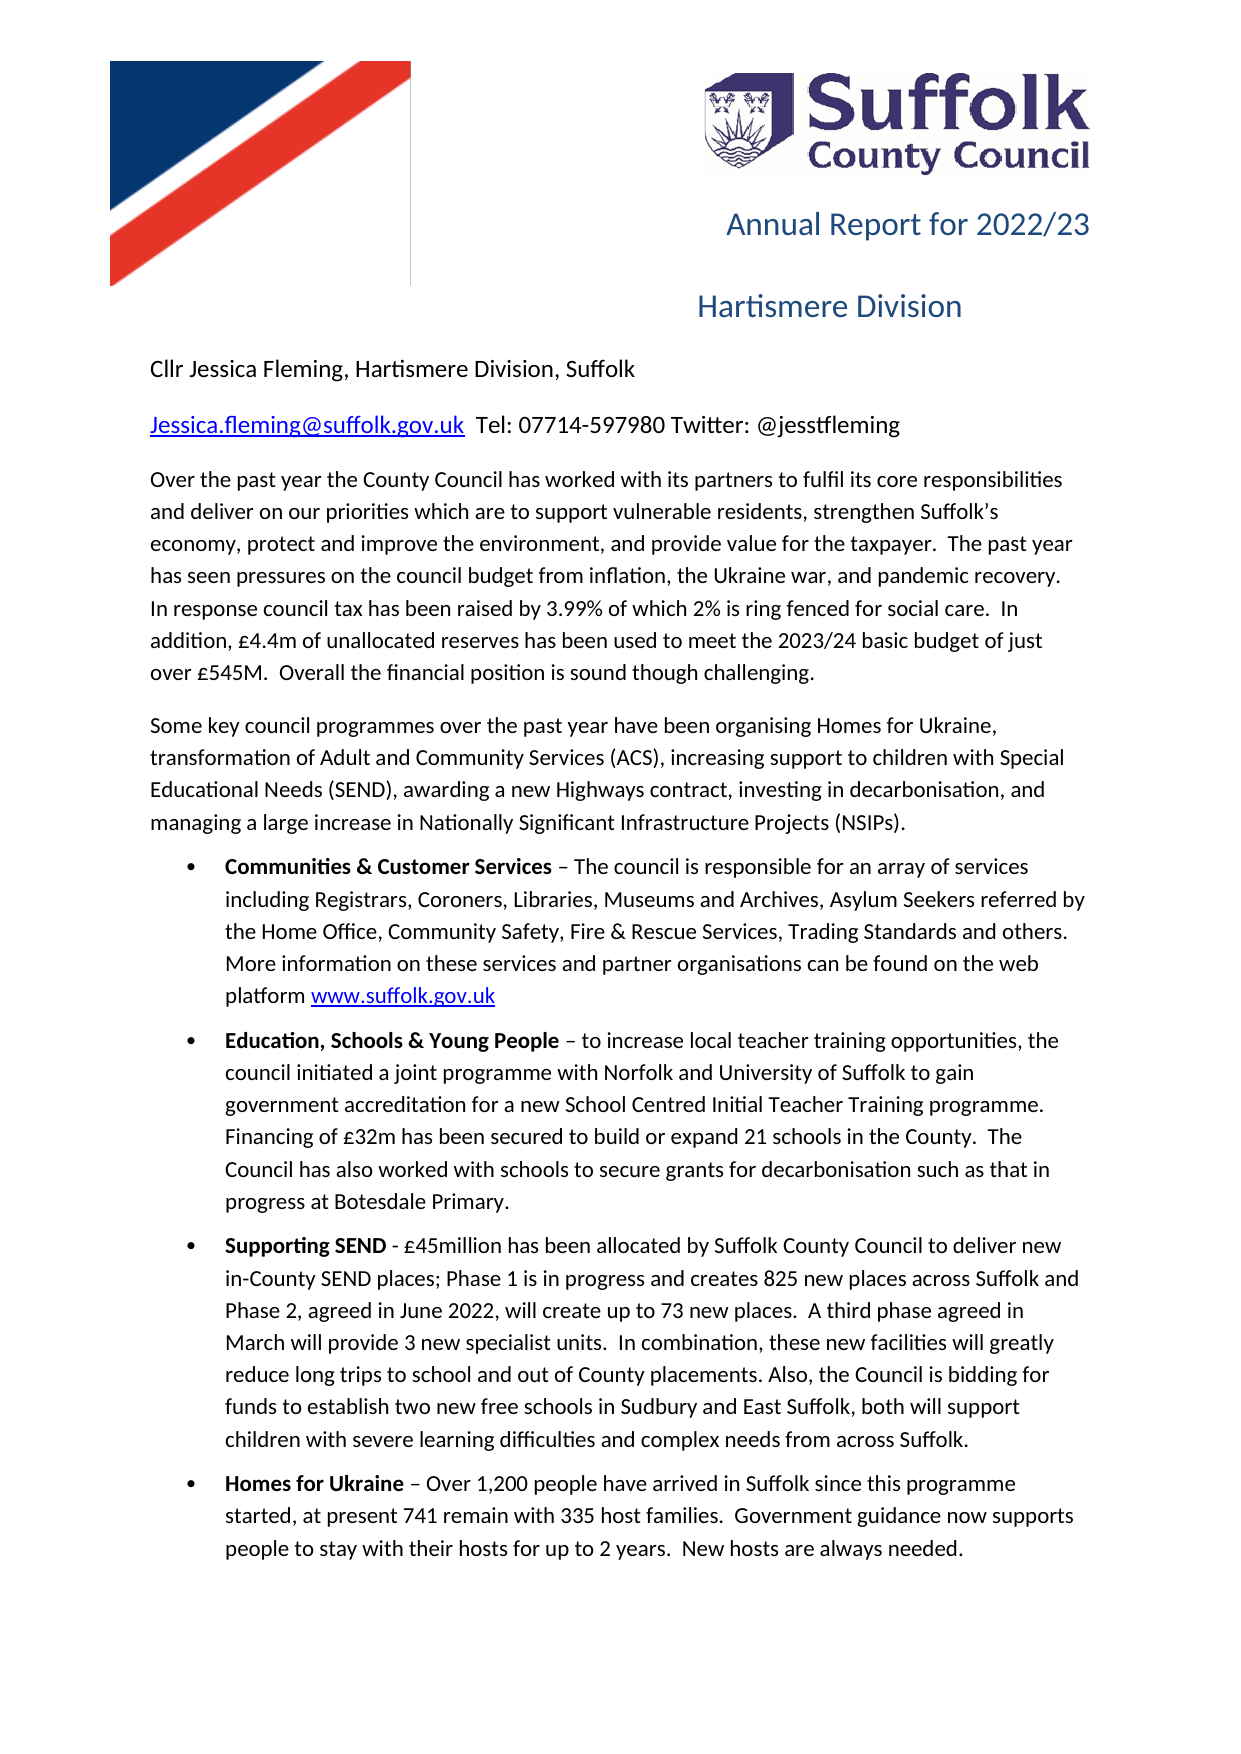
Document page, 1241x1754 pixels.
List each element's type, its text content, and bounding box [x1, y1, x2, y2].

text Jessica.fleming@suffolk.gov.uk Tel: 07714-597980 Twitter: @jesstfleming [150, 409, 1090, 440]
list Communities & Customer Services – The council is responsible for an array of services including Registrars, Coroners, Libraries, Museums and Archives, Asylum Seekers referred by the Home Office, Community Safety, Fire & Rescue Services, Trading Standards and others. More information on these services and partner organisations can be found on the web platform www.suffolk.gov.uk [187, 852, 1090, 1009]
text Cllr Jessica Fleming, Hartismere Division, Suffolk [150, 353, 1090, 384]
list Homes for Ukraine – Over 1,200 people have arrived in Suffolk since this programme started, at present 741 remain with 335 host families. Government guidance now supports people to stay with their hosts for up to 2 years. New hosts are always needed. [187, 1469, 1090, 1562]
text Over the past year the County Council has worked with its partners to fulfil its core responsibilities and deliver on our priorities which are to support vulnerable residents, strengthen Suffolk’s economy, protect and improve the environment, and provide value for the taxpayer. The past year has seen pressures on the council budget from inflation, the Ukraine war, and pandemic recovery. In response council tax has been raised by 3.99% of which 2% is ring fenced for social care. In addition, £4.4m of unallocated reserves has been used to meet the 2023/24 basic budget of just over £545M. Overall the financial position is sound though challenging. [150, 465, 1090, 686]
list Supporting SEND - £45million has been allocated by Suffolk County Council to deliver new in-County SEND places; Phase 1 is in progress and creates 825 new places across Suffolk and Phase 2, agreed in June 2022, will create up to 73 new places. A third phase agreed in March will provide 3 new specialist units. In combination, these new facilities will greatly reduce long trips to school and out of County placements. Also, the Council is bidding for funds to establish two new free schools in Sudbury and East Suffolk, both will support children with severe learning difficulties and complex needs from across Suffolk. [187, 1232, 1090, 1453]
text Some key council programmes over the past year have been organising Homes for Ukraine, transformation of Adult and Community Services (ACS), increasing support to children with Special Educational Needs (SEND), awarding a new Highways contract, investing in decarbonisation, and managing a large increase in Nationally Significant Infrastructure Projects (NSIPs). [150, 711, 1090, 836]
list Education, Schools & Young People – to increase local teacher training opportunities, the council initiated a joint programme with Norfolk and University of Suffolk to gain government accreditation for a new School Centred Initial Teacher Training programme. Financing of £32m has been secured to build or expand 21 schools in the County. The Council has also worked with schools to secure grants for decarbonisation such as that in progress at Botesdale Primary. [187, 1026, 1090, 1215]
picture [704, 73, 1091, 176]
